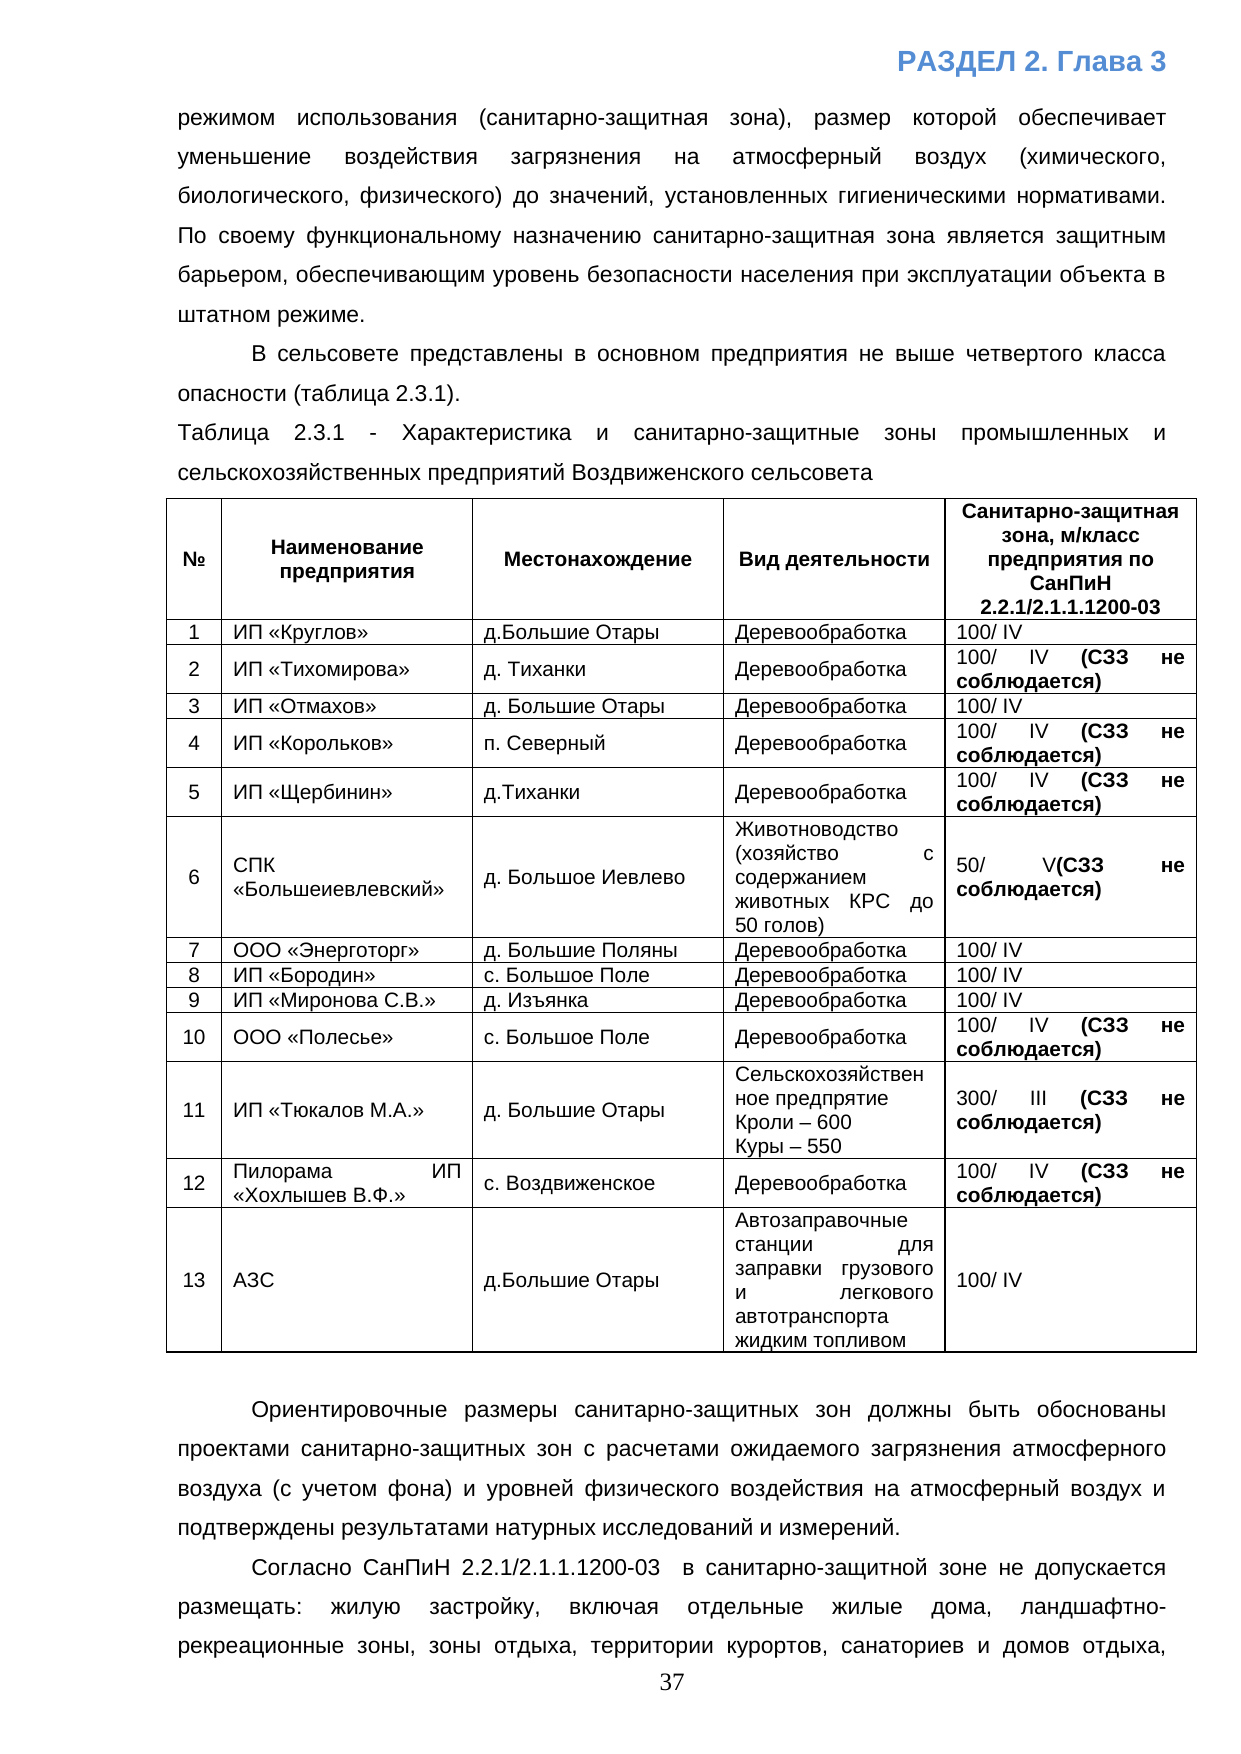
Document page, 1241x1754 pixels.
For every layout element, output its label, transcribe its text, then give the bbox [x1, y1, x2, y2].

table_cell ИП «Тихомирова» [222, 645, 472, 693]
table_cell 7 [167, 938, 221, 962]
table_cell 4 [167, 719, 221, 767]
table_cell п. Северный [473, 719, 723, 767]
table_cell 3 [167, 694, 221, 718]
table_cell д. Изъянка [473, 988, 723, 1012]
table_cell 1 [167, 620, 221, 644]
table_cell Деревообработка [724, 768, 944, 816]
table_cell с. Воздвиженское [473, 1159, 723, 1207]
table_cell 100/ IV (СЗЗ не соблюдается) [946, 1013, 1196, 1061]
table_cell Деревообработка [724, 620, 944, 644]
table_cell с. Большое Поле [473, 1013, 723, 1061]
table_cell Деревообработка [724, 988, 944, 1012]
table_cell Деревообработка [724, 694, 944, 718]
table_cell 11 [167, 1062, 221, 1158]
table_cell ООО «Энерготорг» [222, 938, 472, 962]
table_cell 10 [167, 1013, 221, 1061]
table_cell д. Большие Отары [473, 1062, 723, 1158]
table_cell Деревообработка [724, 719, 944, 767]
table_cell д.Большие Отары [473, 620, 723, 644]
table_header Санитарно-защитная зона, м/класс предприятия по СанПиН 2.2.1/2.1.1.1200-03 [946, 499, 1196, 619]
table_cell 100/ IV [946, 938, 1196, 962]
table_cell Животноводство (хозяйство с содержанием животных КРС до 50 голов) [724, 817, 944, 937]
table_cell 2 [167, 645, 221, 693]
table_cell 100/ IV [946, 694, 1196, 718]
table_cell д.Большие Отары [473, 1208, 723, 1351]
table_cell 100/ IV [946, 963, 1196, 987]
table_cell Деревообработка [724, 1013, 944, 1061]
table_header Местонахождение [473, 499, 723, 619]
table_header Вид деятельности [724, 499, 944, 619]
table_cell 13 [167, 1208, 221, 1351]
table_cell 5 [167, 768, 221, 816]
table_cell 100/ IV [946, 620, 1196, 644]
table_cell Сельскохозяйственное предпрятие Кроли – 600 Куры – 550 [724, 1062, 944, 1158]
table_cell ИП «Корольков» [222, 719, 472, 767]
table_cell СПК «Большеиевлевский» [222, 817, 472, 937]
table_cell Автозаправочные станции для заправки грузового и легкового автотранспорта жидким топливом [724, 1208, 944, 1351]
table_cell 12 [167, 1159, 221, 1207]
table_cell ИП «Отмахов» [222, 694, 472, 718]
table_cell Деревообработка [724, 963, 944, 987]
text Ориентировочные размеры санитарно-защитных зон должны быть обоснованы проектами санитарно-защитных зон с расчетами ожидаемого загрязнения атмосферного воздуха (с учетом фона) и уровней физического воздействия на атмосферный воздух и подтверждены результатами натурных исследований и измерений. [177, 1396, 1167, 1540]
table_cell 100/ IV (СЗЗ не соблюдается) [946, 719, 1196, 767]
table_cell 300/ III (СЗЗ не соблюдается) [946, 1062, 1196, 1158]
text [177, 103, 1167, 327]
table_cell д. Большое Иевлево [473, 817, 723, 937]
table_cell ИП «Щербинин» [222, 768, 472, 816]
text В сельсовете представлены в основном предприятия не выше четвертого класса опасности (таблица 2.3.1). [177, 340, 1167, 406]
table_cell 50/ V(СЗЗ не соблюдается) [946, 817, 1196, 937]
table_cell Деревообработка [724, 938, 944, 962]
table_cell Деревообработка [724, 645, 944, 693]
table_cell д. Большие Отары [473, 694, 723, 718]
table_cell Деревообработка [724, 1159, 944, 1207]
table_cell д.Тиханки [473, 768, 723, 816]
table_cell 6 [167, 817, 221, 937]
table_cell 9 [167, 988, 221, 1012]
text Таблица 2.3.1 - Характеристика и санитарно-защитные зоны промышленных и сельскохозяйственных предприятий Воздвиженского сельсовета [177, 419, 1167, 485]
table_cell ООО «Полесье» [222, 1013, 472, 1061]
table_cell д. Большие Поляны [473, 938, 723, 962]
table_cell ИП «Бородин» [222, 963, 472, 987]
table_cell д. Тиханки [473, 645, 723, 693]
table_cell АЗС [222, 1208, 472, 1351]
table_cell Пилорама ИП «Хохлышев В.Ф.» [222, 1159, 472, 1207]
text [177, 1553, 1167, 1659]
table_header Наименование предприятия [222, 499, 472, 619]
table_cell 100/ IV (СЗЗ не соблюдается) [946, 768, 1196, 816]
table_header № [167, 499, 221, 619]
table_cell 8 [167, 963, 221, 987]
table_cell ИП «Миронова С.В.» [222, 988, 472, 1012]
table_cell с. Большое Поле [473, 963, 723, 987]
table_cell 100/ IV (СЗЗ не соблюдается) [946, 1159, 1196, 1207]
table_cell ИП «Тюкалов М.А.» [222, 1062, 472, 1158]
table_cell 100/ IV (СЗЗ не соблюдается) [946, 645, 1196, 693]
table_cell 100/ IV [946, 1208, 1196, 1351]
table_cell 100/ IV [946, 988, 1196, 1012]
table_cell ИП «Круглов» [222, 620, 472, 644]
